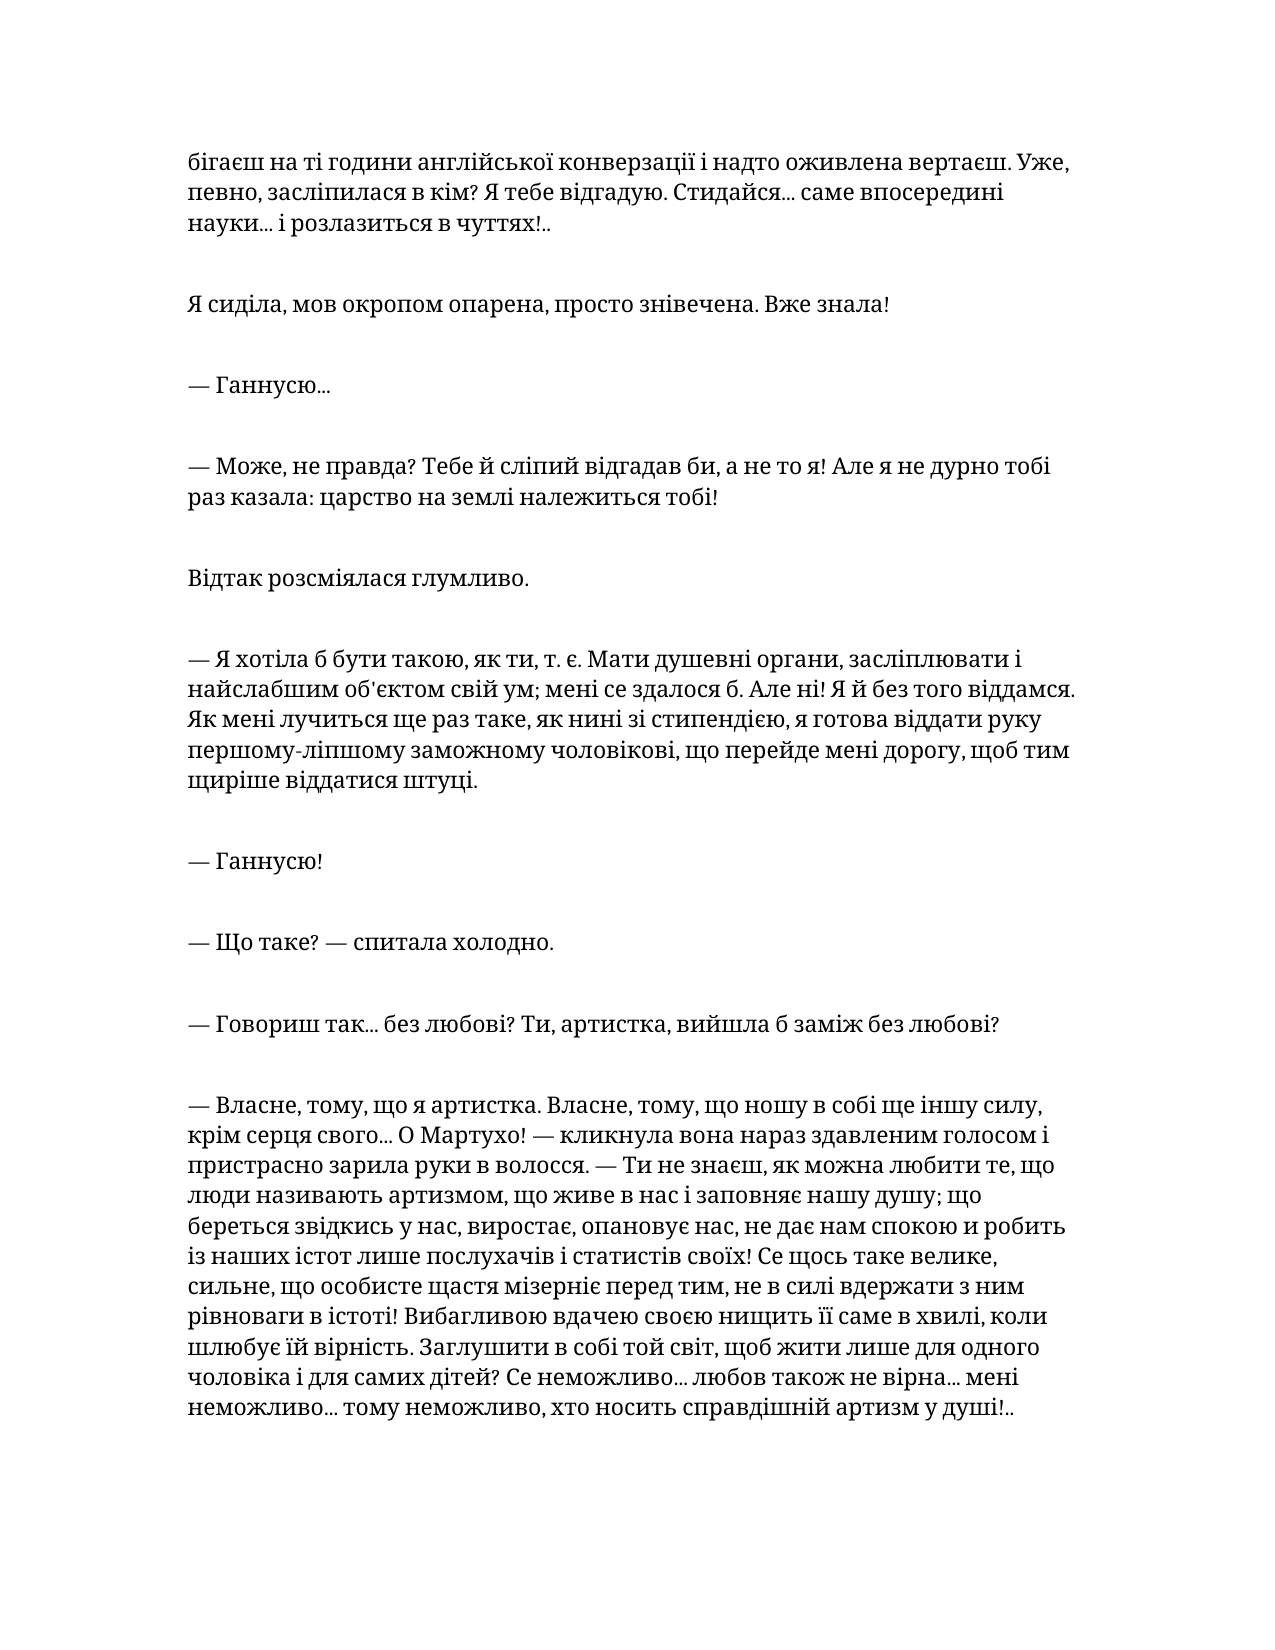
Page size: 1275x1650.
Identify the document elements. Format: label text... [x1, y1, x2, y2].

text — Говориш так... без любові? Ти, артистка, вийшла б заміж без любові? [187, 981, 1087, 1038]
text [187, 150, 1087, 237]
text — Ганнусю! [187, 819, 1087, 875]
text Я сиділа, мов окропом опарена, просто знівечена. Вже знала! [187, 261, 1087, 318]
text — Я хотіла б бути такою, як ти, т. є. Мати душевні органи, засліплювати і найслабшим об'єктом свій ум; мені се здалося б. Але ні! Я й без того віддамся. Як мені лучиться ще раз таке, як нині зі стипендією, я готова віддати руку першому-ліпшому заможному чоловікові, що перейде мені дорогу, щоб тим щиріше віддатися штуці. [187, 617, 1087, 794]
text — Власне, тому, що я артистка. Власне, тому, що ношу в собі ще іншу силу, крім серця свого... О Мартухо! — кликнула вона нараз здавленим голосом і пристрасно зарила руки в волосся. — Ти не знаєш, як можна любити те, що люди називають артизмом, що живе в нас і заповняє нашу душу; що береться звідкись у нас, виростає, опановує нас, не дає нам спокою и робить із наших істот лише послухачів і статистів своїх! Се щось таке велике, сильне, що особисте щастя мізерніє перед тим, не в силі вдержати з ним рівноваги в істоті! Вибагливою вдачею своєю нищить її саме в хвилі, коли шлюбує їй вірність. Заглушити в собі той світ, щоб жити лише для одного чоловіка і для самих дітей? Се неможливо... любов також не вірна... мені неможливо... тому неможливо, хто носить справдішній артизм у душі!.. [187, 1062, 1087, 1421]
text — Може, не правда? Тебе й сліпий відгадав би, а не то я! Але я не дурно тобі раз казала: царство на землі належиться тобі! [187, 424, 1087, 511]
text — Ганнусю... [187, 343, 1087, 399]
text — Що таке? — спитала холодно. [187, 900, 1087, 957]
text Відтак розсміялася глумливо. [187, 535, 1087, 592]
